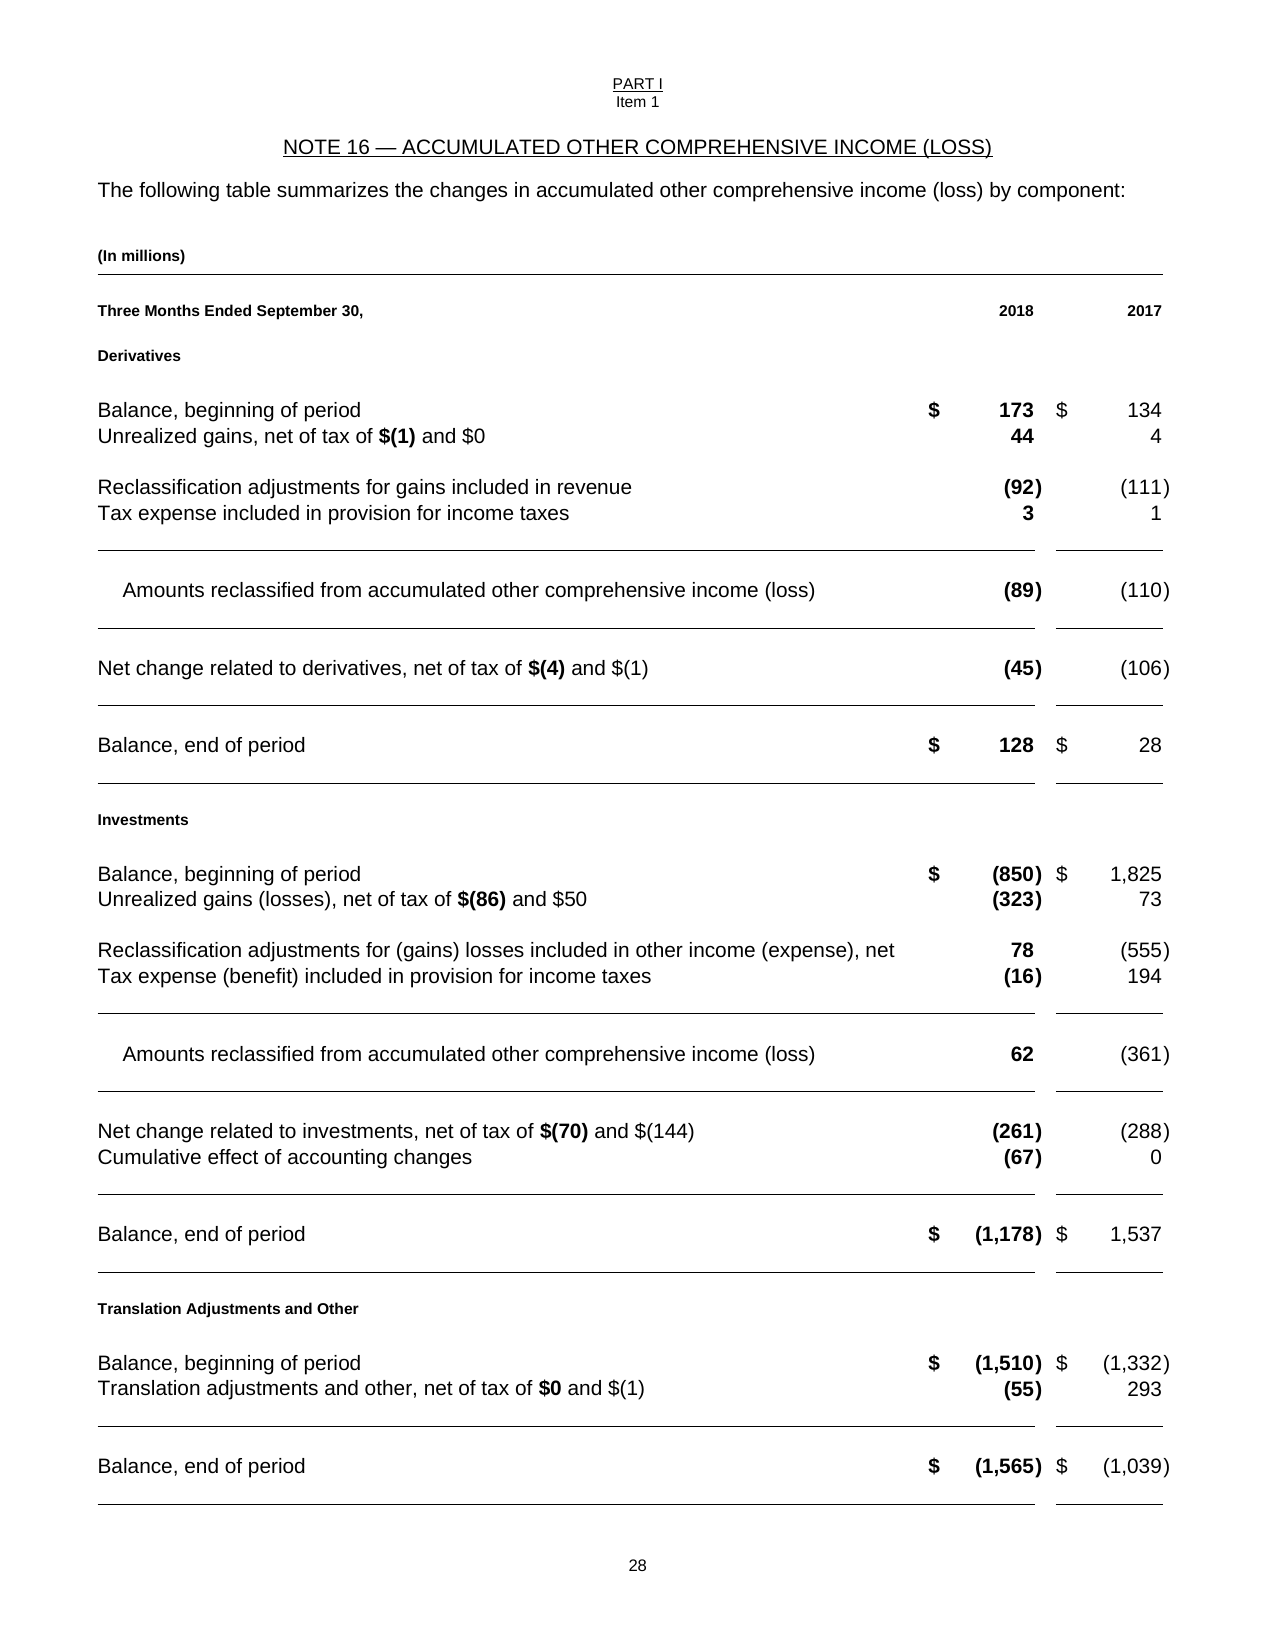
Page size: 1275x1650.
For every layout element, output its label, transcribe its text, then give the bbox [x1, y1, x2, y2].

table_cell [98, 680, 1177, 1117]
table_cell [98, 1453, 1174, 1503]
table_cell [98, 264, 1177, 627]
text The following table summarizes the changes in accumulated other comprehensive income (loss) by component: [97, 178, 1177, 202]
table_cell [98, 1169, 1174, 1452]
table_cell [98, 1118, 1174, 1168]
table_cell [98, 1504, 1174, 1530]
text NOTE 16 — ACCUMULATED OTHER COMPREHENSIVE INCOME (LOSS) [97, 135, 1177, 159]
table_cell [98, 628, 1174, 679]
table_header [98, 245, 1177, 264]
